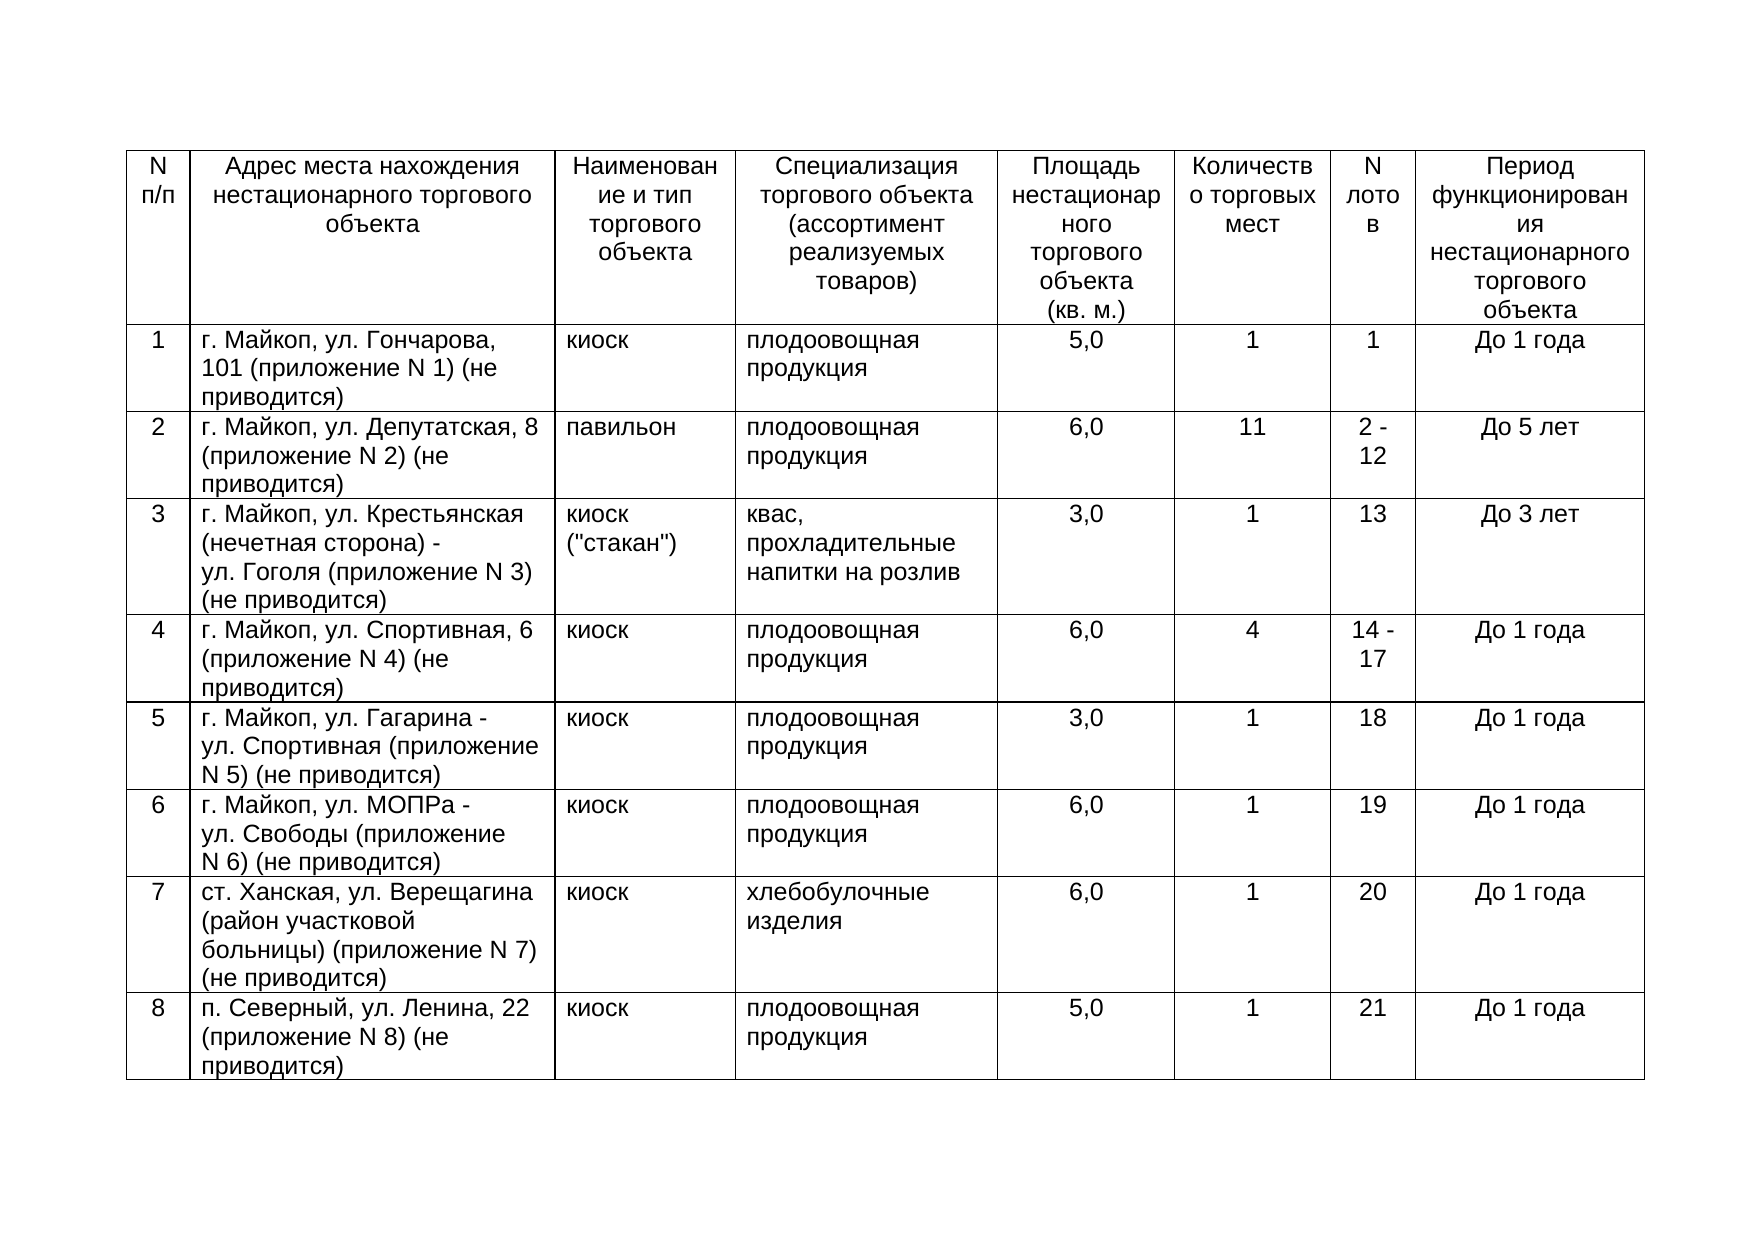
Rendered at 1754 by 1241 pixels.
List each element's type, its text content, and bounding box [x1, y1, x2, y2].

table_cell 1 [1175, 703, 1330, 789]
table_cell квас, прохладительные напитки на розлив [736, 499, 997, 614]
table_header Период функционирования нестационарного торгового объекта [1416, 151, 1644, 323]
table_cell плодоовощная продукция [736, 325, 997, 411]
table_header Площадь нестационарного торгового объекта (кв. м.) [998, 151, 1174, 323]
table_cell 2 [127, 412, 189, 498]
table_cell ст. Ханская, ул. Верещагина (район участковой больницы) (приложение N 7) (не приводится) [191, 877, 554, 992]
table_cell 19 [1331, 790, 1415, 876]
table_cell 6,0 [998, 790, 1174, 876]
table_cell 20 [1331, 877, 1415, 992]
table_cell плодоовощная продукция [736, 790, 997, 876]
table_cell г. Майкоп, ул. Гончарова, 101 (приложение N 1) (не приводится) [191, 325, 554, 411]
table_cell До 1 года [1416, 790, 1644, 876]
table_cell 18 [1331, 703, 1415, 789]
table_cell 2 - 12 [1331, 412, 1415, 498]
table_cell 6 [127, 790, 189, 876]
table_cell киоск [556, 325, 735, 411]
table_cell 6,0 [998, 412, 1174, 498]
table_cell г. Майкоп, ул. Гагарина - ул. Спортивная (приложение N 5) (не приводится) [191, 703, 554, 789]
table_cell г. Майкоп, ул. МОПРа - ул. Свободы (приложение N 6) (не приводится) [191, 790, 554, 876]
table_cell 5,0 [998, 993, 1174, 1079]
table_cell 1 [1175, 790, 1330, 876]
table_cell 5 [127, 703, 189, 789]
table_cell 4 [127, 615, 189, 701]
table_cell 11 [1175, 412, 1330, 498]
table_cell киоск [556, 615, 735, 701]
table_cell хлебобулочные изделия [736, 877, 997, 992]
table_cell 5,0 [998, 325, 1174, 411]
table_cell 1 [1175, 993, 1330, 1079]
table_header Наименование и тип торгового объекта [556, 151, 735, 323]
table_cell 3 [127, 499, 189, 614]
table_cell До 1 года [1416, 615, 1644, 701]
table_cell До 1 года [1416, 877, 1644, 992]
table_cell киоск [556, 993, 735, 1079]
table_cell 8 [127, 993, 189, 1079]
table_cell 21 [1331, 993, 1415, 1079]
table_cell 1 [1175, 325, 1330, 411]
table_cell п. Северный, ул. Ленина, 22 (приложение N 8) (не приводится) [191, 993, 554, 1079]
table_cell 6,0 [998, 877, 1174, 992]
table_cell 4 [1175, 615, 1330, 701]
table_cell г. Майкоп, ул. Спортивная, 6 (приложение N 4) (не приводится) [191, 615, 554, 701]
table_cell 3,0 [998, 499, 1174, 614]
table_cell киоск ("стакан") [556, 499, 735, 614]
table_cell До 1 года [1416, 993, 1644, 1079]
table_cell 14 - 17 [1331, 615, 1415, 701]
table_cell 7 [127, 877, 189, 992]
table_cell киоск [556, 790, 735, 876]
table_cell 1 [1175, 499, 1330, 614]
table_cell До 5 лет [1416, 412, 1644, 498]
table_cell г. Майкоп, ул. Крестьянская (нечетная сторона) - ул. Гоголя (приложение N 3) (не приводится) [191, 499, 554, 614]
table_cell плодоовощная продукция [736, 993, 997, 1079]
table_cell До 1 года [1416, 325, 1644, 411]
table_cell 3,0 [998, 703, 1174, 789]
table_cell плодоовощная продукция [736, 615, 997, 701]
table_header Адрес места нахождения нестационарного торгового объекта [191, 151, 554, 323]
table_cell 1 [127, 325, 189, 411]
table_cell г. Майкоп, ул. Депутатская, 8 (приложение N 2) (не приводится) [191, 412, 554, 498]
table_header Специализация торгового объекта (ассортимент реализуемых товаров) [736, 151, 997, 323]
table_cell плодоовощная продукция [736, 703, 997, 789]
table_cell 1 [1175, 877, 1330, 992]
table_cell павильон [556, 412, 735, 498]
table_cell 1 [1331, 325, 1415, 411]
table_header N п/п [127, 151, 189, 323]
table_cell киоск [556, 703, 735, 789]
table_cell киоск [556, 877, 735, 992]
table_header N лотов [1331, 151, 1415, 323]
table_cell До 3 лет [1416, 499, 1644, 614]
table_cell плодоовощная продукция [736, 412, 997, 498]
table_header Количество торговых мест [1175, 151, 1330, 323]
table_cell 13 [1331, 499, 1415, 614]
table_cell До 1 года [1416, 703, 1644, 789]
table_cell 6,0 [998, 615, 1174, 701]
